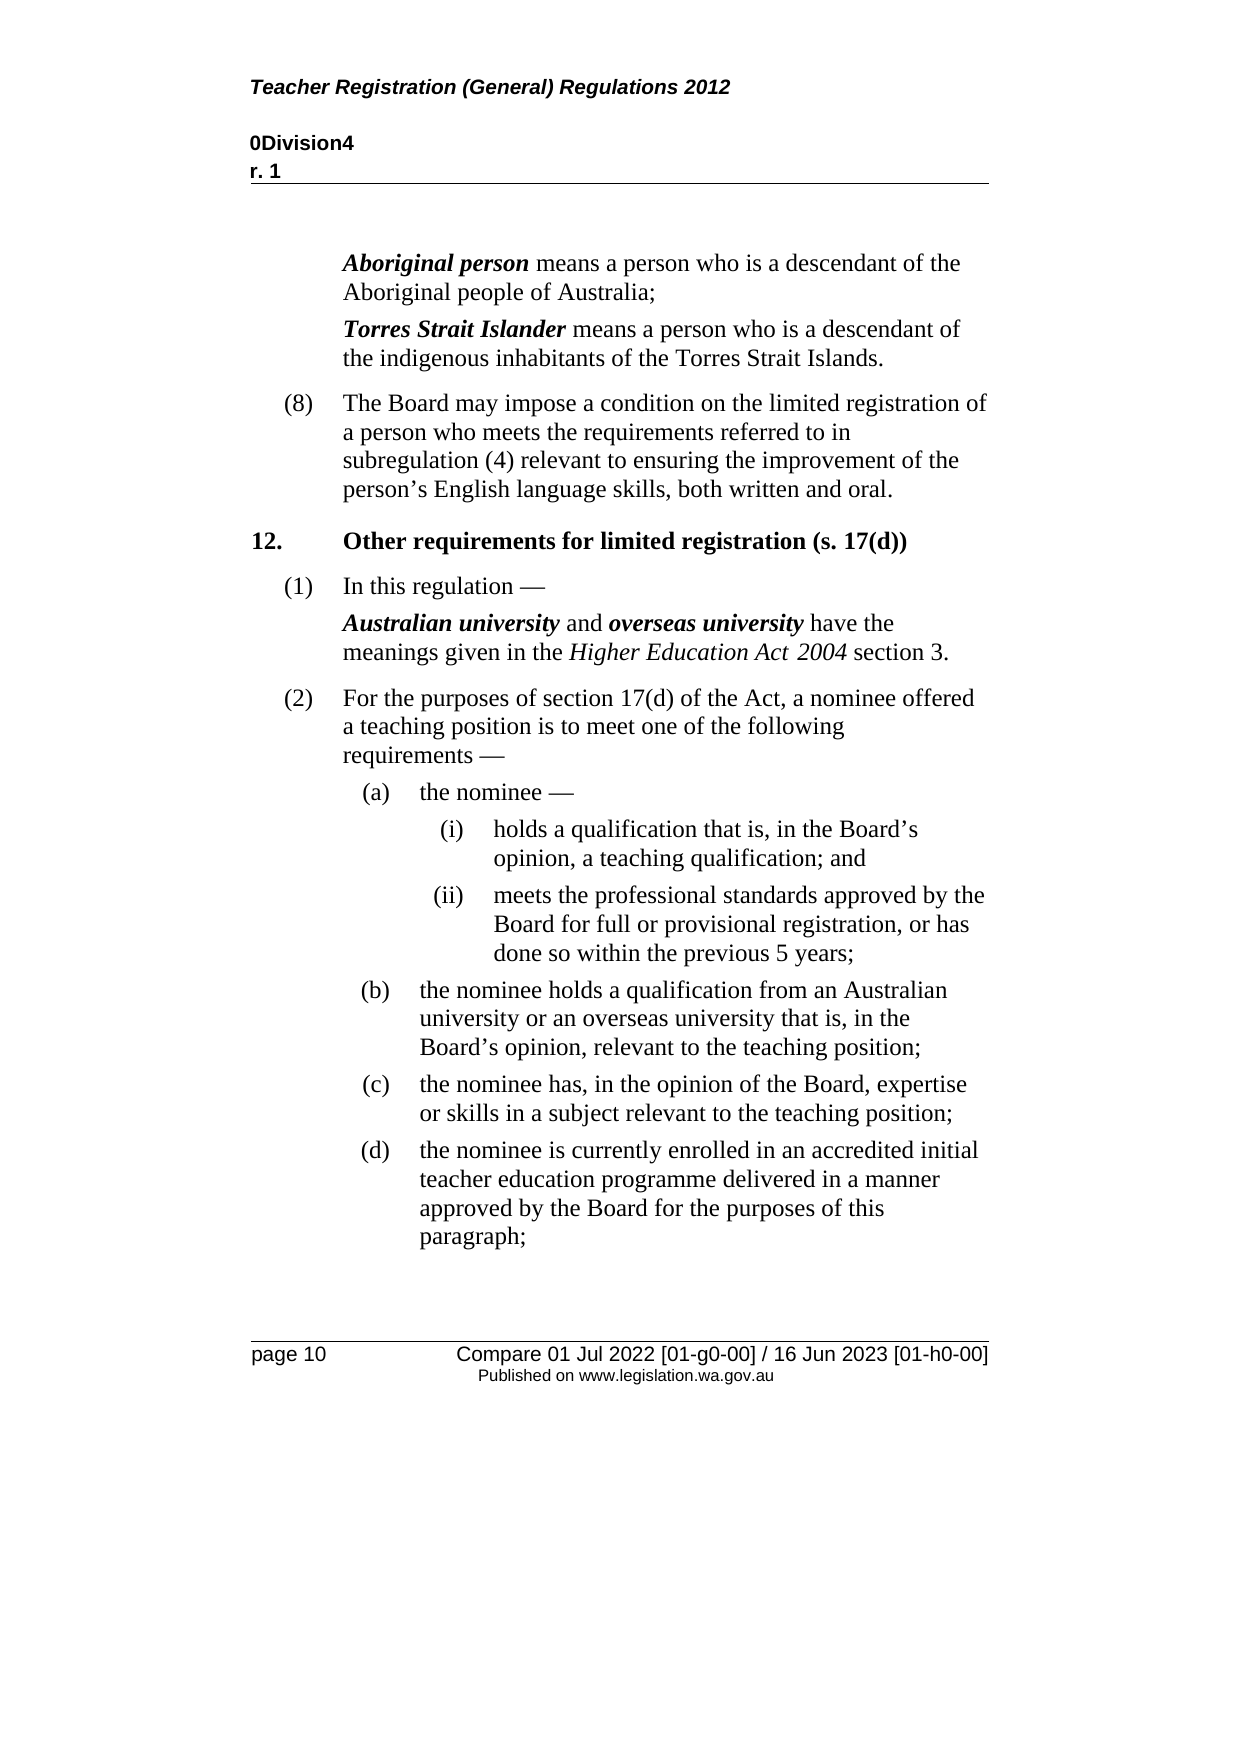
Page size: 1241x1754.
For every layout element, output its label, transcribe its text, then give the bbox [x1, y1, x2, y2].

text (1) In this regulation — [251, 571, 989, 600]
text (d) the nominee is currently enrolled in an accredited initial teacher education programme delivered in a manner approved by the Board for the purposes of this paragraph; [251, 1135, 989, 1250]
subtitle 12. Other requirements for limited registration (s. 17(d)) [251, 526, 989, 555]
text Australian university and overseas university have the meanings given in the Higher Education Act 2004 section 3. [251, 608, 989, 666]
text (c) the nominee has, in the opinion of the Board, expertise or skills in a subject relevant to the teaching position; [251, 1069, 989, 1127]
text (8) The Board may impose a condition on the limited registration of a person who meets the requirements referred to in subregulation (4) relevant to ensuring the improvement of the person’s English language skills, both written and oral. [251, 388, 989, 503]
text Aboriginal person means a person who is a descendant of the Aboriginal people of Australia; [251, 248, 989, 306]
text (i) holds a qualification that is, in the Board’s opinion, a teaching qualification; and [251, 814, 989, 872]
text (b) the nominee holds a qualification from an Australian university or an overseas university that is, in the Board’s opinion, relevant to the teaching position; [251, 975, 989, 1061]
text (ii) meets the professional standards approved by the Board for full or provisional registration, or has done so within the previous 5 years; [251, 880, 989, 966]
text Torres Strait Islander means a person who is a descendant of the indigenous inhabitants of the Torres Strait Islands. [251, 314, 989, 371]
text (2) For the purposes of section 17(d) of the Act, a nominee offered a teaching position is to meet one of the following requirements — [251, 683, 989, 769]
text (a) the nominee — [251, 777, 989, 806]
